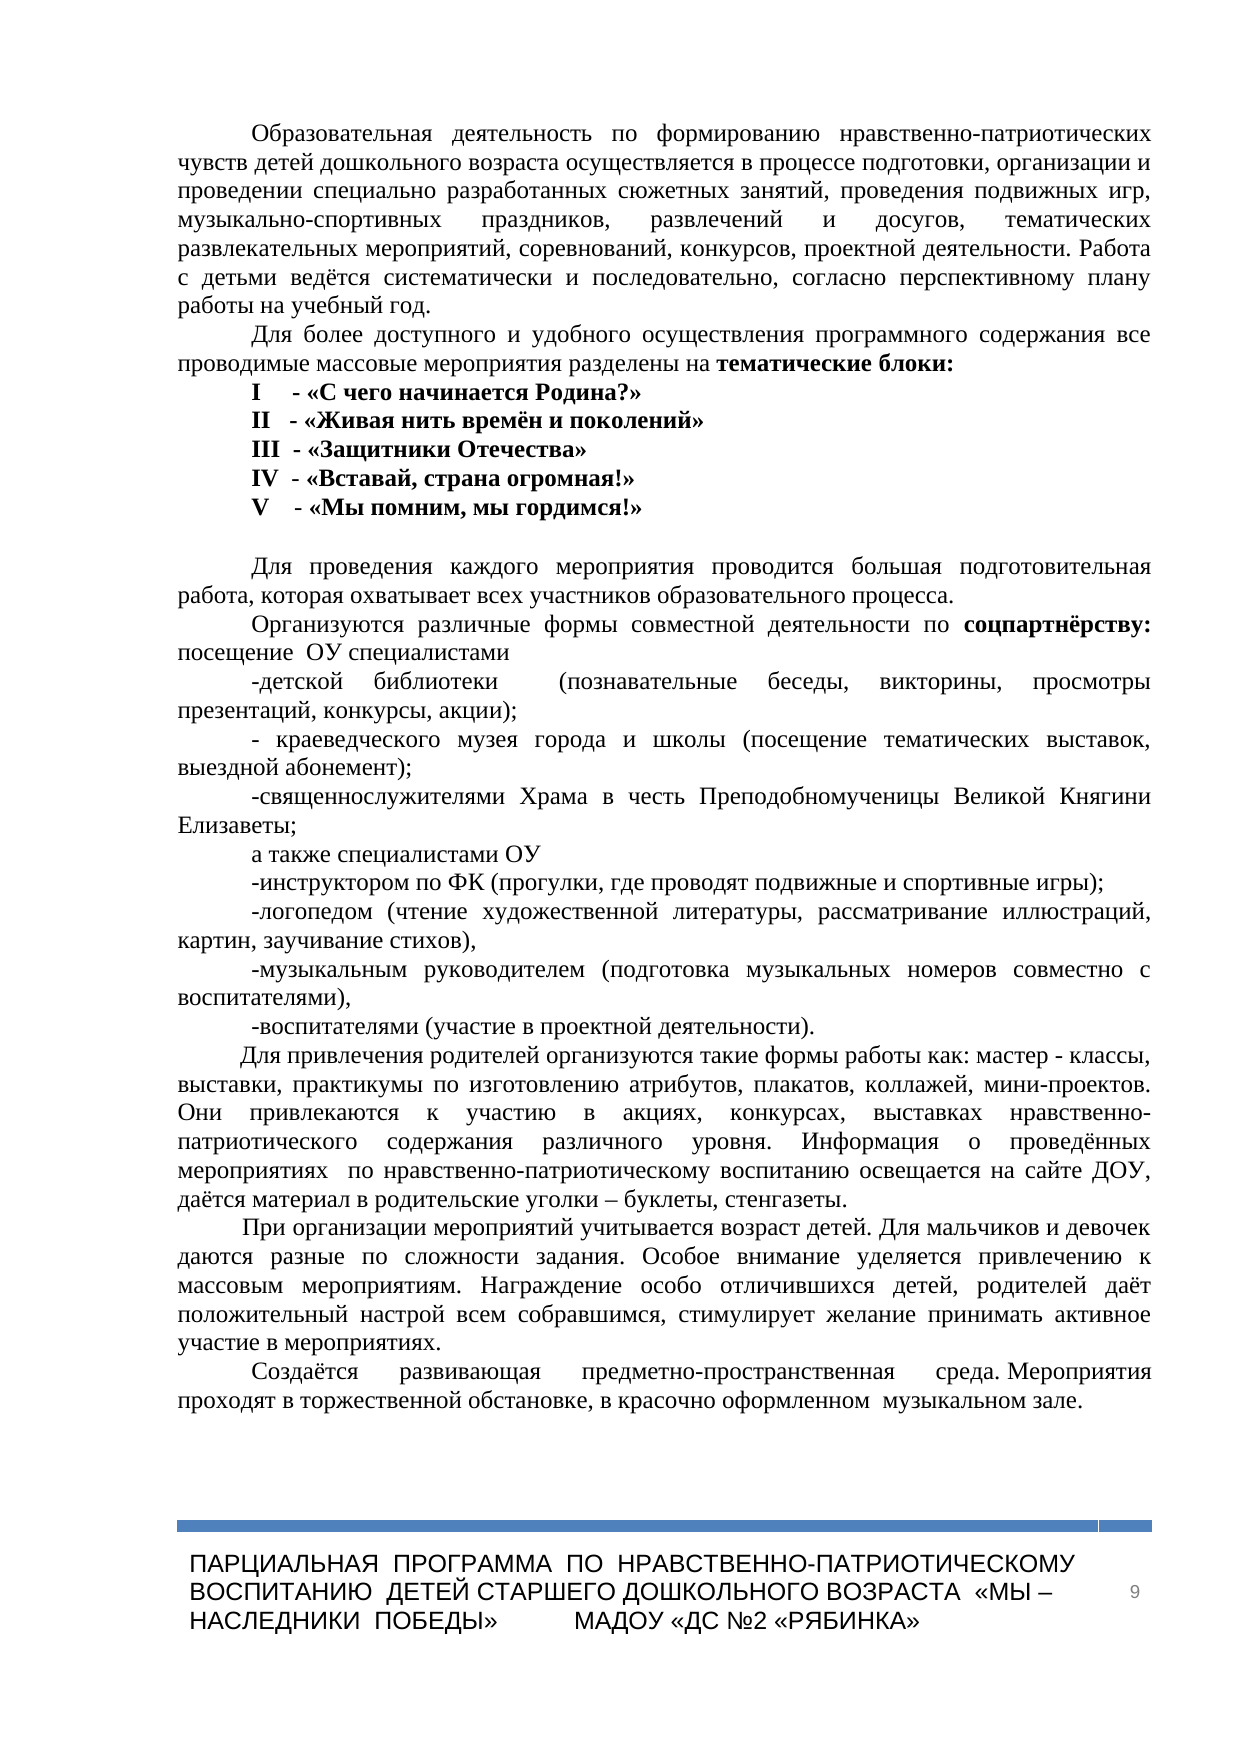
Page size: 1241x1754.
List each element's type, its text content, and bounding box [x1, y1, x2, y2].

text -воспитателями (участие в проектной деятельности). [177, 1011, 1152, 1040]
text -детской библиотеки (познавательные беседы, викторины, просмотры презентаций, конкурсы, акции); [177, 666, 1152, 724]
text Создаётся развивающая предметно-пространственная среда. Мероприятия проходят в торжественной обстановке, в красочно оформленном музыкальном зале. [177, 1356, 1152, 1414]
text V - «Мы помним, мы гордимся!» [177, 492, 1152, 521]
text Для привлечения родителей организуются такие формы работы как: мастер - классы, выставки, практикумы по изготовлению атрибутов, плакатов, коллажей, мини-проектов. Они привлекаются к участию в акциях, конкурсах, выставках нравственно-патриотического содержания различного уровня. Информация о проведённых мероприятиях по нравственно-патриотическому воспитанию освещается на сайте ДОУ, даётся материал в родительские уголки – буклеты, стенгазеты. [177, 1040, 1152, 1212]
text -музыкальным руководителем (подготовка музыкальных номеров совместно с воспитателями), [177, 954, 1152, 1011]
text -священнослужителями Храма в честь Преподобномученицы Великой Княгини Елизаветы; [177, 781, 1152, 839]
text -инструктором по ФК (прогулки, где проводят подвижные и спортивные игры); [177, 867, 1152, 896]
text Для проведения каждого мероприятия проводится большая подготовительная работа, которая охватывает всех участников образовательного процесса. [177, 551, 1152, 609]
text -логопедом (чтение художественной литературы, рассматривание иллюстраций, картин, заучивание стихов), [177, 896, 1152, 954]
text а также специалистами ОУ [177, 839, 1152, 867]
text I - «С чего начинается Родина?» [177, 377, 1152, 406]
text Организуются различные формы совместной деятельности по соцпартнёрству: посещение ОУ специалистами [177, 609, 1152, 666]
text III - «Защитники Отечества» [177, 434, 1152, 463]
text IV - «Вставай, страна огромная!» [177, 463, 1152, 492]
text При организации мероприятий учитывается возраст детей. Для мальчиков и девочек даются разные по сложности задания. Особое внимание уделяется привлечению к массовым мероприятиям. Награждение особо отличившихся детей, родителей даёт положительный настрой всем собравшимся, стимулирует желание принимать активное участие в мероприятиях. [177, 1212, 1152, 1356]
text II - «Живая нить времён и поколений» [177, 406, 1152, 434]
text Для более доступного и удобного осуществления программного содержания все проводимые массовые мероприятия разделены на тематические блоки: [177, 319, 1152, 377]
text Образовательная деятельность по формированию нравственно-патриотических чувств детей дошкольного возраста осуществляется в процессе подготовки, организации и проведении специально разработанных сюжетных занятий, проведения подвижных игр, музыкально-спортивных праздников, развлечений и досугов, тематических развлекательных мероприятий, соревнований, конкурсов, проектной деятельности. Работа с детьми ведётся систематически и последовательно, согласно перспективному плану работы на учебный год. [177, 118, 1152, 319]
text - краеведческого музея города и школы (посещение тематических выставок, выездной абонемент); [177, 724, 1152, 781]
